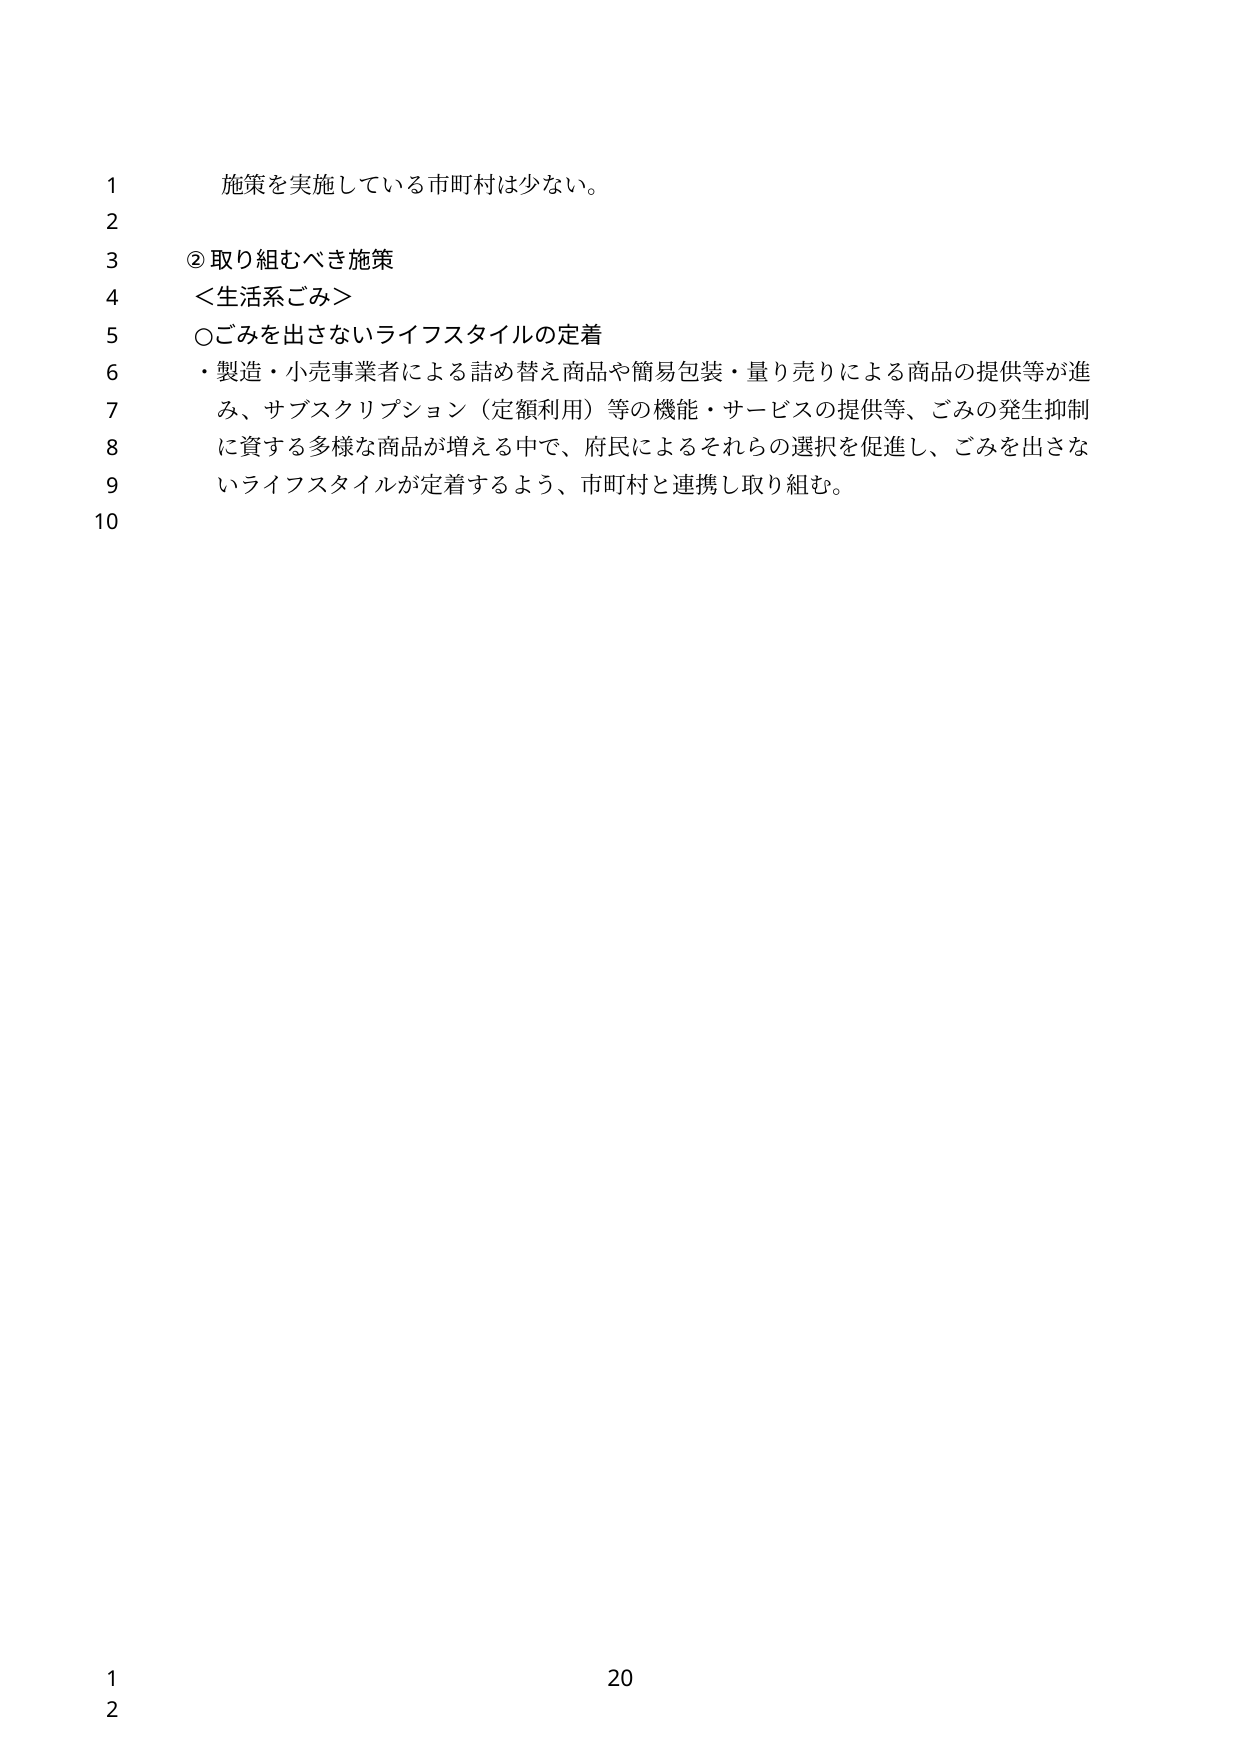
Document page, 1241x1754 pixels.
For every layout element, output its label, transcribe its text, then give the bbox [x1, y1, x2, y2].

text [198, 164, 679, 202]
text ②取り組むべき施策 [148, 239, 1092, 277]
text ・製造・小売事業者による詰め替え商品や簡易包装・量り売りによる商品の提供等が進み、サブスクリプション（定額利用）等の機能・サービスの提供等、ごみの発生抑制に資する多様な商品が増える中で、府民によるそれらの選択を促進し、ごみを出さないライフスタイルが定着するよう、市町村と連携し取り組む。 [193, 352, 1092, 502]
text ＜生活系ごみ＞ [148, 277, 1092, 314]
text ○ごみを出さないライフスタイルの定着 [148, 314, 1092, 352]
